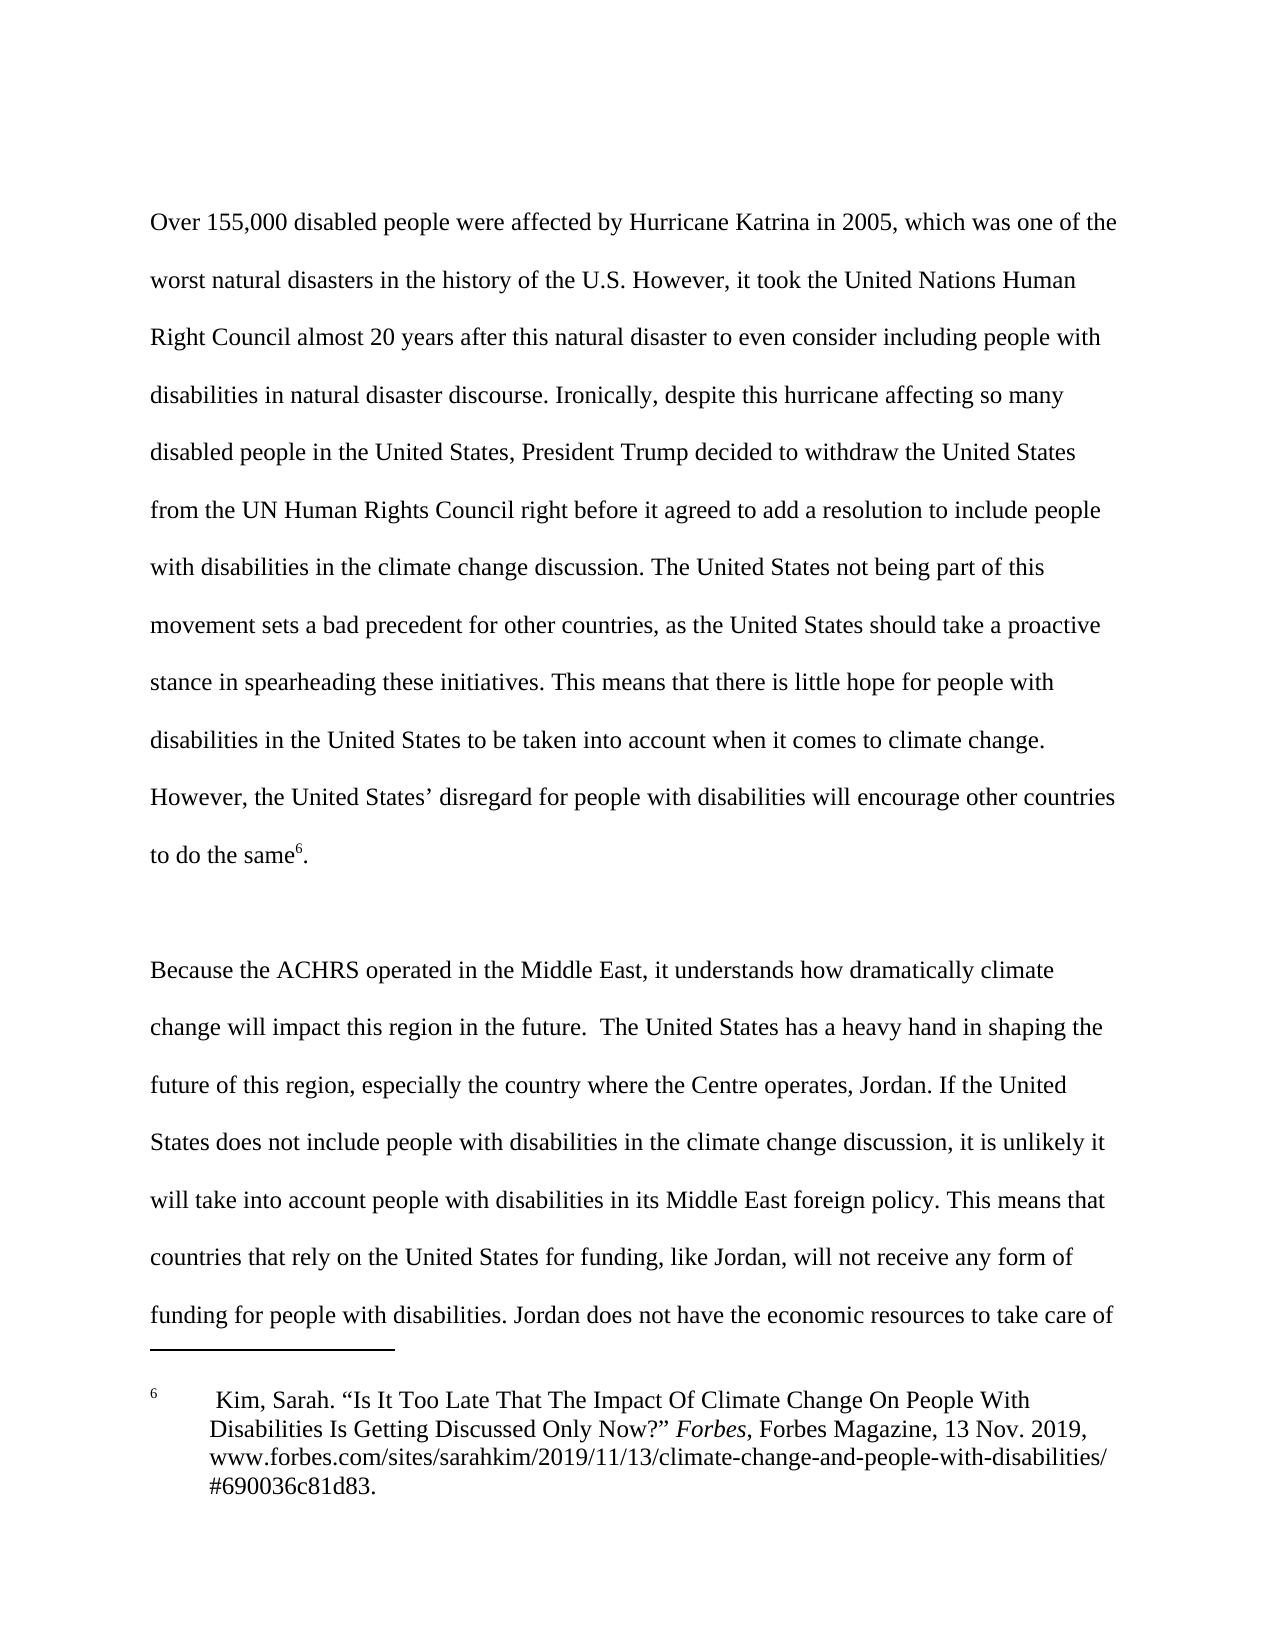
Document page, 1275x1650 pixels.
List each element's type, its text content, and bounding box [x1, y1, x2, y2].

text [150, 955, 1125, 1329]
text Over 155,000 disabled people were affected by Hurricane Katrina in 2005, which was one of the worst natural disasters in the history of the U.S. However, it took the United Nations Human Right Council almost 20 years after this natural disaster to even consider including people with disabilities in natural disaster discourse. Ironically, despite this hurricane affecting so many disabled people in the United States, President Trump decided to withdraw the United States from the UN Human Rights Council right before it agreed to add a resolution to include people with disabilities in the climate change discussion. The United States not being part of this movement sets a bad precedent for other countries, as the United States should take a proactive stance in spearheading these initiatives. This means that there is little hope for people with disabilities in the United States to be taken into account when it comes to climate change. However, the United States’ disregard for people with disabilities will encourage other countries to do the same. [150, 207, 1125, 869]
